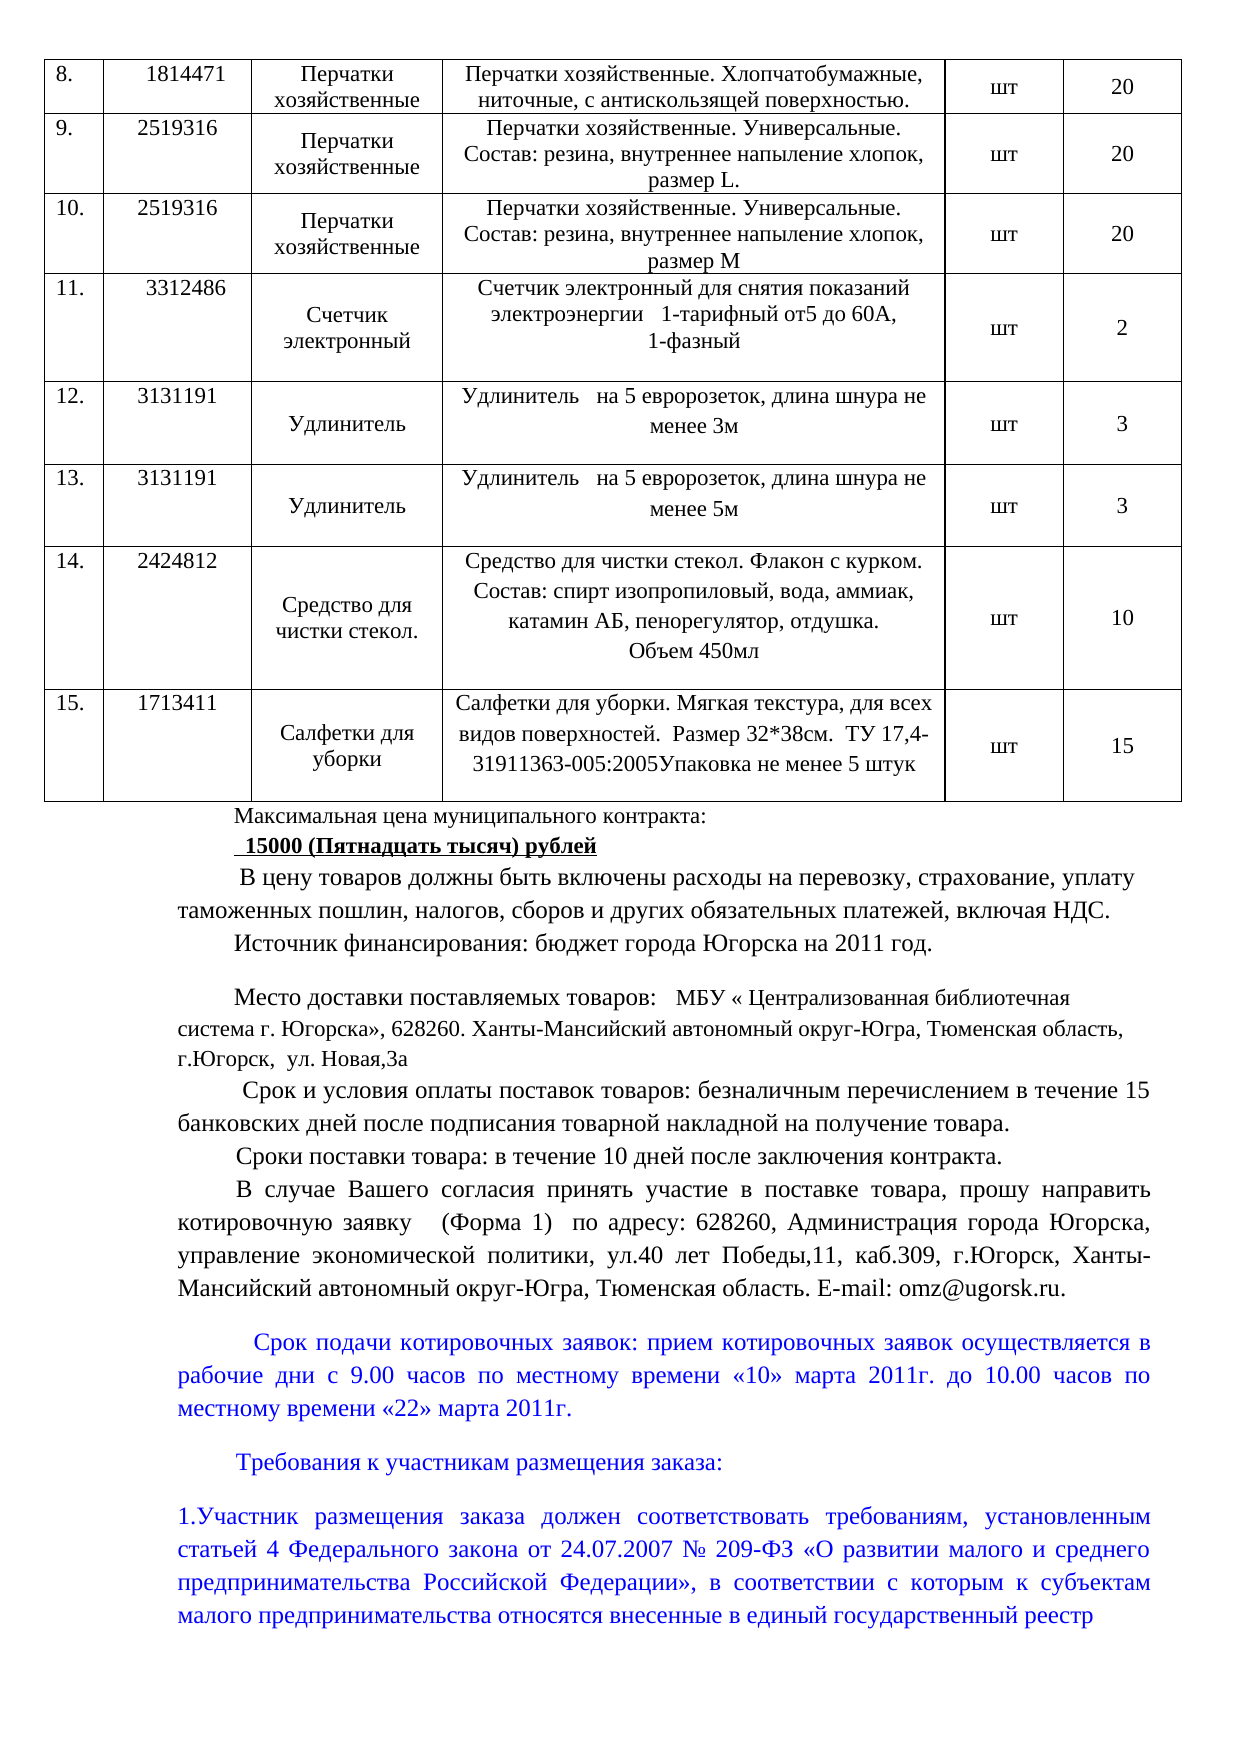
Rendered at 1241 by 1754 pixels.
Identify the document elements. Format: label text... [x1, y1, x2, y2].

table_cell 9. [45, 114, 103, 193]
text В цену товаров должны быть включены расходы на перевозку, страхование, уплату таможенных пошлин, налогов, сборов и других обязательных платежей, включая НДС. [177, 862, 1152, 924]
table_cell 2424812 [104, 547, 251, 688]
table_cell Салфетки для уборки [252, 690, 442, 801]
table_cell 13. [45, 465, 103, 546]
table_cell шт [946, 114, 1063, 193]
table_cell шт [946, 274, 1063, 381]
table_cell шт [946, 465, 1063, 546]
text 1.Участник размещения заказа должен соответствовать требованиям, установленным статьей 4 Федерального закона от 24.07.2007 № 209-ФЗ «О развитии малого и среднего предпринимательства Российской Федерации», в соответствии с которым к субъектам малого предпринимательства относятся внесенные в единый государственный реестр [177, 1501, 1152, 1629]
table_cell 12. [45, 382, 103, 463]
table_cell 14. [45, 547, 103, 688]
text 15000 (Пятнадцать тысяч) рублей [177, 832, 1152, 858]
text Сроки поставки товара: в течение 10 дней после заключения контракта. [177, 1141, 1152, 1170]
table_cell Удлинитель на 5 евророзеток, длина шнура не менее 5м [443, 465, 944, 546]
text Источник финансирования: бюджет города Югорска на 2011 год. [177, 928, 1152, 957]
table_cell шт [946, 690, 1063, 801]
table_cell 20 [1064, 60, 1181, 113]
table_cell 1713411 [104, 690, 251, 801]
table_cell шт [946, 382, 1063, 463]
text Максимальная цена муниципального контракта: [177, 802, 1152, 828]
table_cell шт [946, 194, 1063, 273]
table_cell 20 [1064, 114, 1181, 193]
table_cell Перчатки хозяйственные. Хлопчатобумажные, ниточные, с антискользящей поверхностью. [443, 60, 944, 113]
table_cell 3312486 [104, 274, 251, 381]
text Требования к участникам размещения заказа: [177, 1447, 1152, 1476]
table_cell 2 [1064, 274, 1181, 381]
table_cell Перчатки хозяйственные [252, 194, 442, 273]
table_cell Перчатки хозяйственные. Универсальные. Состав: резина, внутреннее напыление хлопок, размер М [443, 194, 944, 273]
table_cell Перчатки хозяйственные [252, 114, 442, 193]
table_cell 15. [45, 690, 103, 801]
table_cell Средство для чистки стекол. [252, 547, 442, 688]
table_cell Средство для чистки стекол. Флакон с курком. Состав: спирт изопропиловый, вода, аммиак, катамин АБ, пенорегулятор, отдушка. Объем 450мл [443, 547, 944, 688]
table_cell 3 [1064, 382, 1181, 463]
table_cell 11. [45, 274, 103, 381]
table_cell шт [946, 60, 1063, 113]
table_cell 2519316 [104, 194, 251, 273]
table_cell 1814471 [104, 60, 251, 113]
table_cell Счетчик электронный [252, 274, 442, 381]
table_cell 15 [1064, 690, 1181, 801]
table_cell 3 [1064, 465, 1181, 546]
table_cell 2519316 [104, 114, 251, 193]
table_cell 10. [45, 194, 103, 273]
table_cell Перчатки хозяйственные [252, 60, 442, 113]
table_cell шт [946, 547, 1063, 688]
text Срок подачи котировочных заявок: прием котировочных заявок осуществляется в рабочие дни с 9.00 часов по местному времени «10» марта 2011г. до 10.00 часов по местному времени «22» марта 2011г. [177, 1327, 1152, 1422]
table_cell 20 [1064, 194, 1181, 273]
table_cell 3131191 [104, 382, 251, 463]
table_cell 10 [1064, 547, 1181, 688]
text Место доставки поставляемых товаров: МБУ « Централизованная библиотечная система г. Югорска», 628260. Ханты-Мансийский автономный округ-Югра, Тюменская область, г.Югорск, ул. Новая,3а [177, 982, 1152, 1071]
table_cell Удлинитель на 5 евророзеток, длина шнура не менее 3м [443, 382, 944, 463]
text Срок и условия оплаты поставок товаров: безналичным перечислением в течение 15 банковских дней после подписания товарной накладной на получение товара. [177, 1075, 1152, 1137]
table_cell Удлинитель [252, 382, 442, 463]
table_cell 8. [45, 60, 103, 113]
table_cell Удлинитель [252, 465, 442, 546]
text В случае Вашего согласия принять участие в поставке товара, прошу направить котировочную заявку (Форма 1) по адресу: 628260, Администрация города Югорска, управление экономической политики, ул.40 лет Победы,11, каб.309, г.Югорск, Ханты-Мансийский автономный округ-Югра, Тюменская область. Е-mail: omz@ugorsk.ru. [177, 1174, 1152, 1302]
table_cell Салфетки для уборки. Мягкая текстура, для всех видов поверхностей. Размер 32*38см. ТУ 17,4-31911363-005:2005Упаковка не менее 5 штук [443, 690, 944, 801]
table_cell Счетчик электронный для снятия показаний электроэнергии 1-тарифный от5 до 60А, 1-фазный [443, 274, 944, 381]
table_cell 3131191 [104, 465, 251, 546]
table_cell Перчатки хозяйственные. Универсальные. Состав: резина, внутреннее напыление хлопок, размер L. [443, 114, 944, 193]
